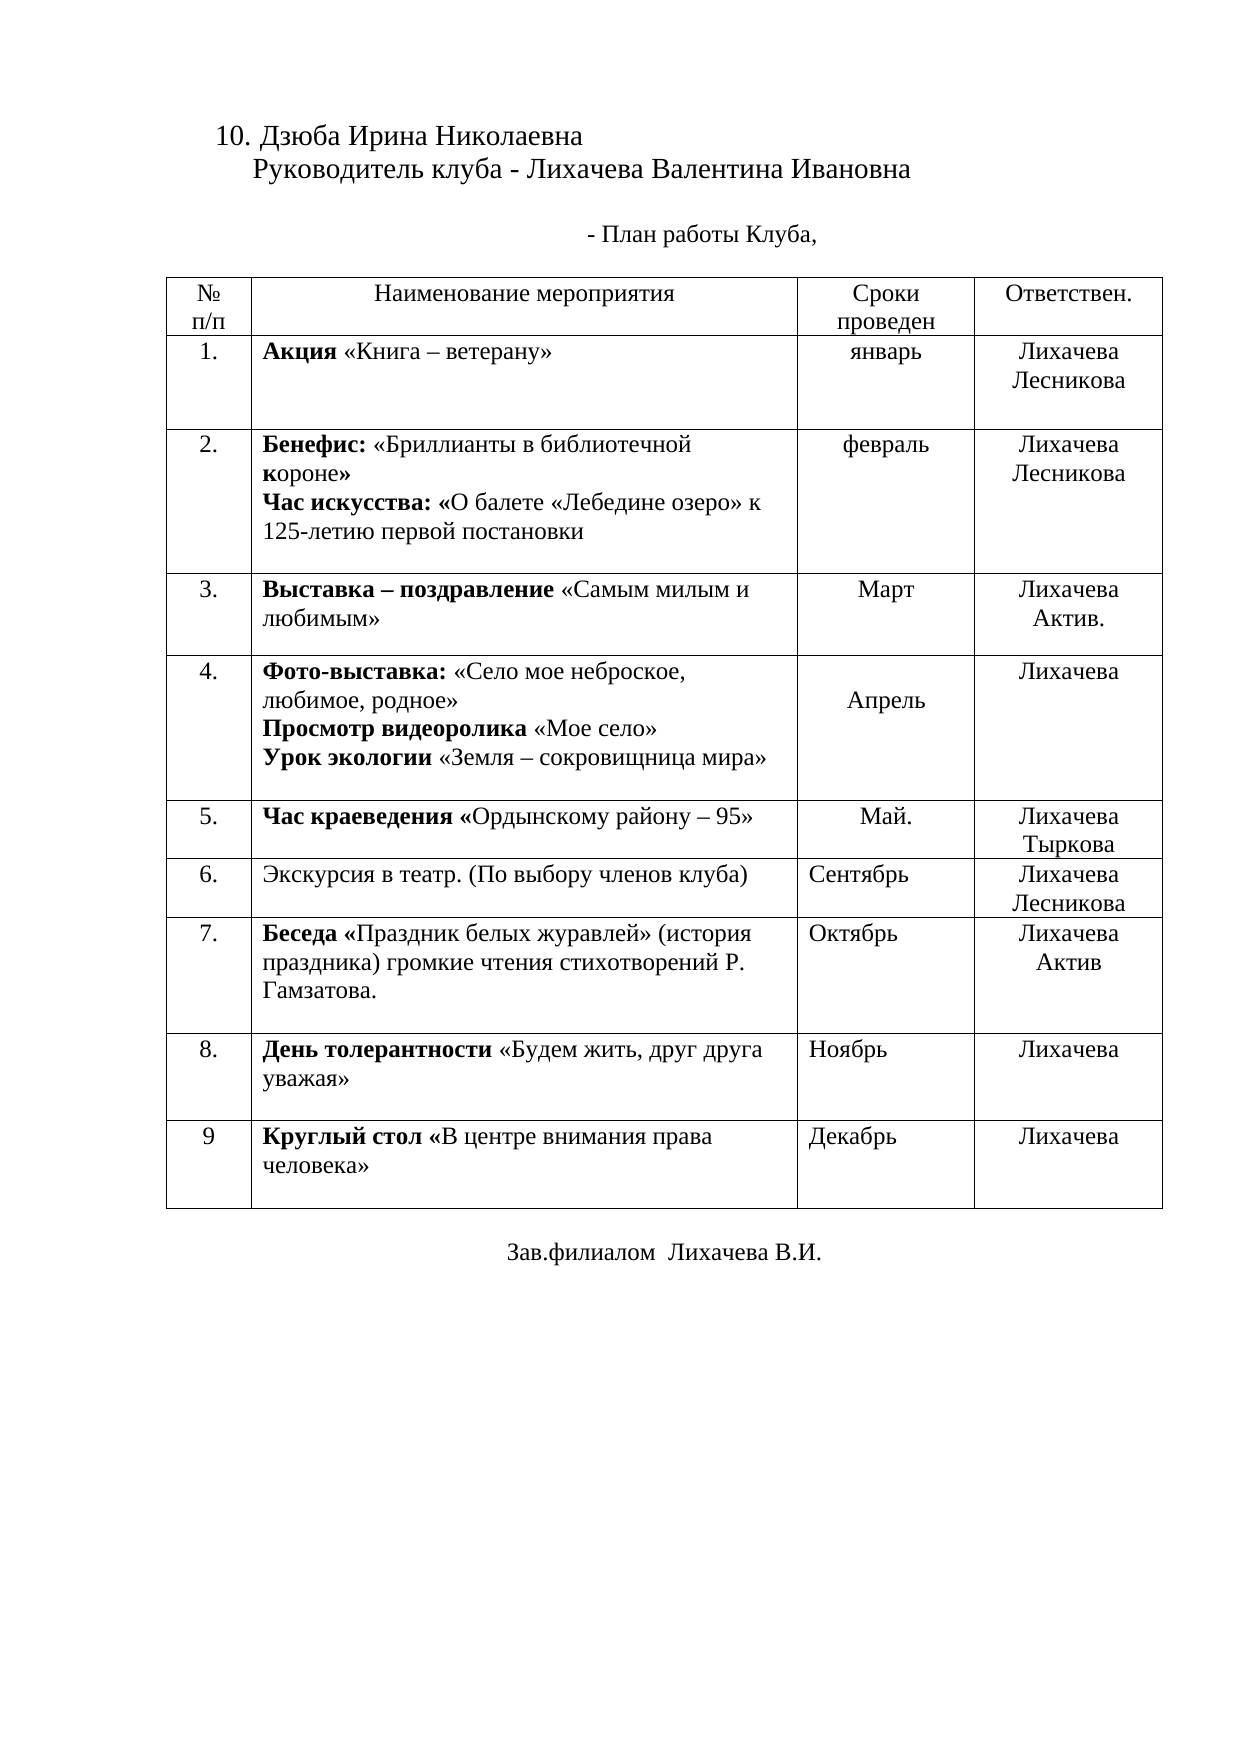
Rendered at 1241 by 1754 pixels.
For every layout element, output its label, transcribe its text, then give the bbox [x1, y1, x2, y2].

table_cell Лихачева Актив. [975, 574, 1162, 655]
table_cell Фото-выставка: «Село мое неброское, любимое, родное» Просмотр видеоролика «Мое село» Урок экологии «Земля – сокровищница мира» [252, 656, 797, 800]
table_cell февраль [798, 430, 974, 573]
table_cell Бенефис: «Бриллианты в библиотечной короне» Час искусства: «О балете «Лебедине озеро» к 125-летию первой постановки [252, 430, 797, 573]
list - План работы Клуба, [252, 219, 1152, 247]
table_cell Экскурсия в театр. (По выбору членов клуба) [252, 859, 797, 917]
table_cell Час краеведения «Ордынскому району – 95» [252, 801, 797, 858]
table_header № п/п [167, 278, 251, 335]
table_header Ответствен. [975, 278, 1162, 335]
table_cell Ноябрь [798, 1034, 974, 1120]
table_cell Лихачева [975, 656, 1162, 800]
table_cell Круглый стол «В центре внимания права человека» [252, 1121, 797, 1207]
table_cell Май. [798, 801, 974, 858]
table_cell 6. [167, 859, 251, 917]
table_cell Лихачева [975, 1121, 1162, 1207]
table_cell 7. [167, 918, 251, 1033]
table_cell Беседа «Праздник белых журавлей» (история праздника) громкие чтения стихотворений Р. Гамзатова. [252, 918, 797, 1033]
text Зав.филиалом Лихачева В.И. [177, 1237, 1152, 1266]
table_cell День толерантности «Будем жить, друг друга уважая» [252, 1034, 797, 1120]
table_cell Лихачева Лесникова [975, 859, 1162, 917]
list Дзюба Ирина Николаевна [215, 118, 1152, 152]
table_header Наименование мероприятия [252, 278, 797, 335]
table_cell Апрель [798, 656, 974, 800]
table_cell Октябрь [798, 918, 974, 1033]
table_cell 1. [167, 336, 251, 428]
table_cell 8. [167, 1034, 251, 1120]
table_cell Лихачева Лесникова [975, 430, 1162, 573]
table_cell январь [798, 336, 974, 428]
table_cell Выставка – поздравление «Самым милым и любимым» [252, 574, 797, 655]
table_cell Сентябрь [798, 859, 974, 917]
table_header Сроки проведен [798, 278, 974, 335]
table_cell 2. [167, 430, 251, 573]
table_cell Март [798, 574, 974, 655]
table_cell 9 [167, 1121, 251, 1207]
table_cell Лихачева Лесникова [975, 336, 1162, 428]
table_cell 5. [167, 801, 251, 858]
table_cell Лихачева [975, 1034, 1162, 1120]
table_cell Акция «Книга – ветерану» [252, 336, 797, 428]
table_cell Лихачева Тыркова [975, 801, 1162, 858]
table_cell Лихачева Актив [975, 918, 1162, 1033]
table_cell 4. [167, 656, 251, 800]
list Руководитель клуба - Лихачева Валентина Ивановна [252, 152, 1152, 185]
table_cell 3. [167, 574, 251, 655]
table_cell Декабрь [798, 1121, 974, 1207]
